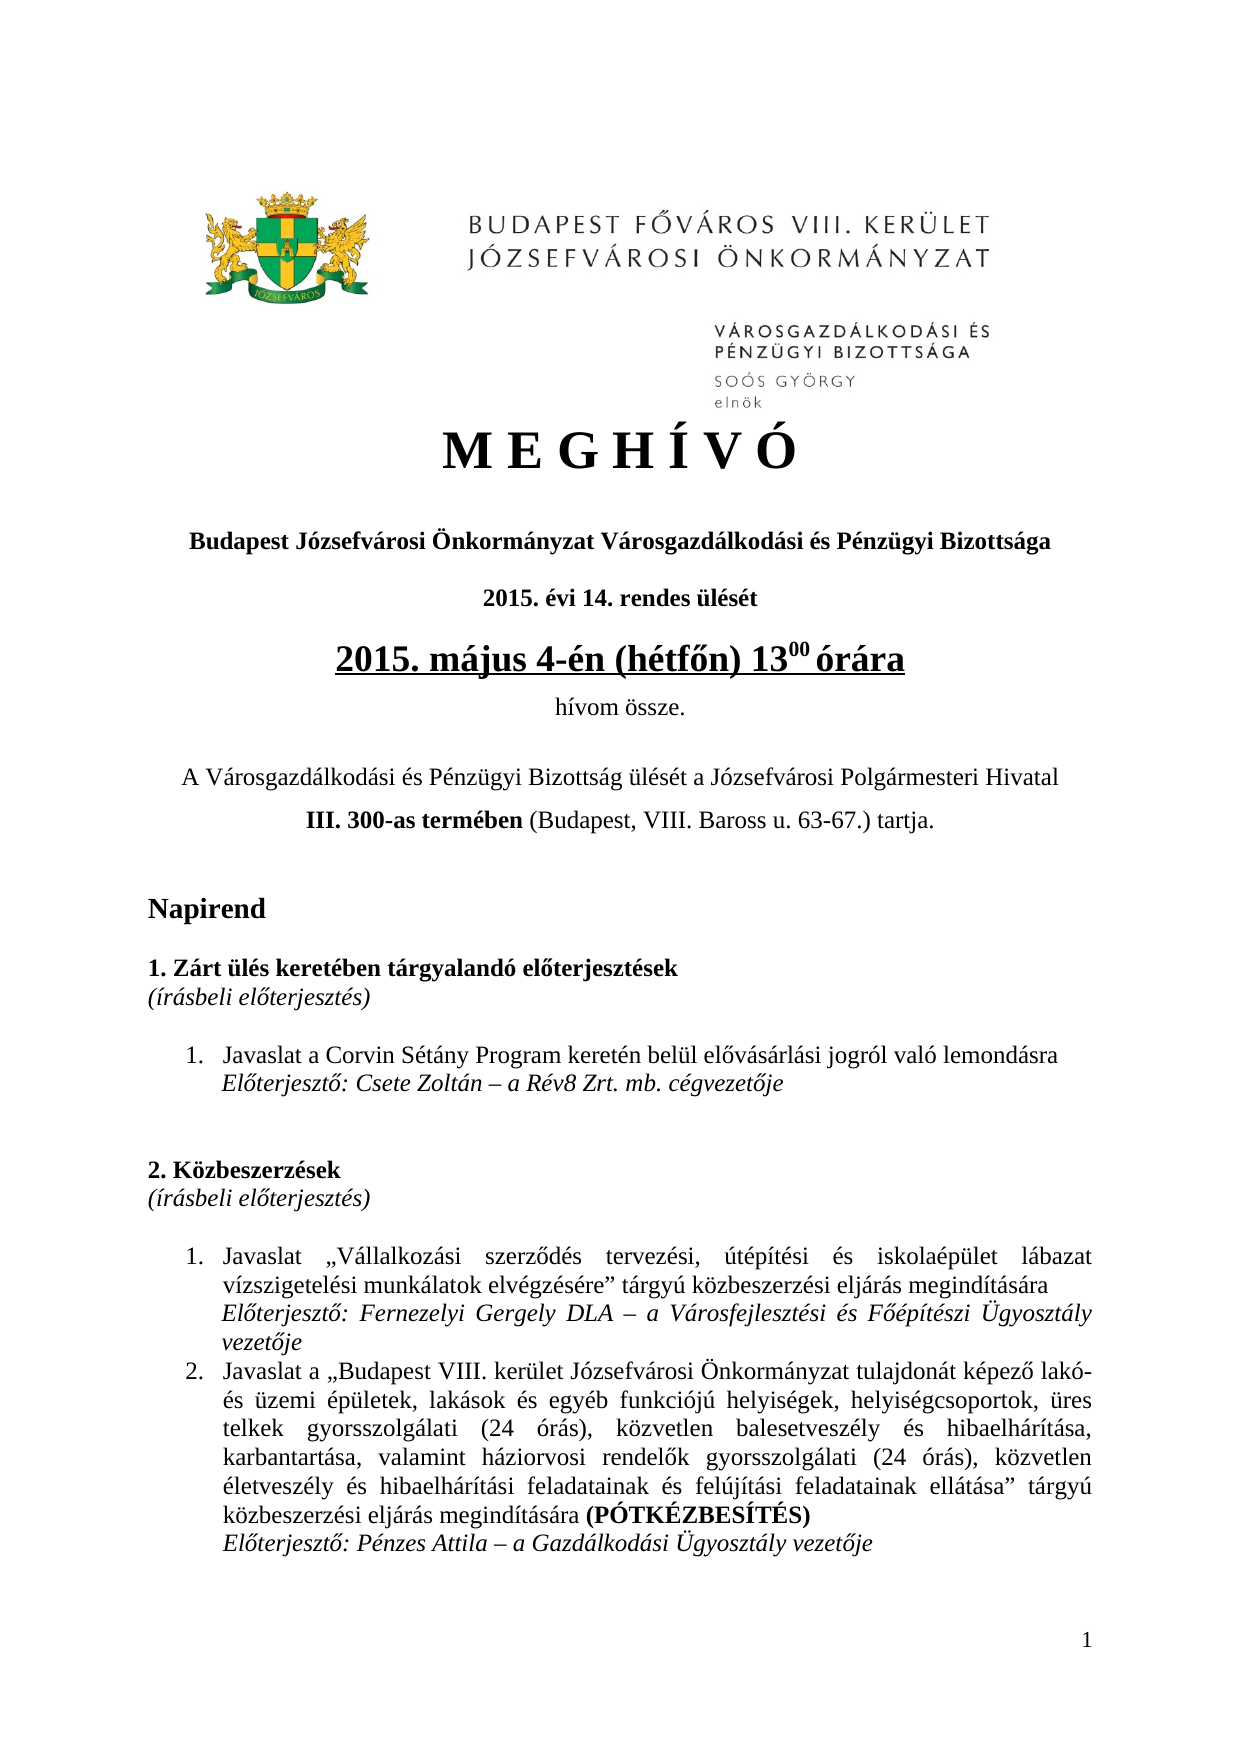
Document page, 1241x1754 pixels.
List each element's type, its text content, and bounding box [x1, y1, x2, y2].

text (írásbeli előterjesztés) [148, 1183, 1093, 1212]
list Javaslat a Corvin Sétány Program keretén belül elővásárlási jogról való lemondásra [185, 1040, 1093, 1068]
text Előterjesztő: Fernezelyi Gergely DLA – a Városfejlesztési és Főépítészi Ügyosztály vezetője [221, 1298, 1093, 1356]
list Előterjesztő: Pénzes Attila – a Gazdálkodási Ügyosztály vezetője [223, 1528, 1093, 1557]
text M E G H Í V Ó [148, 418, 1093, 480]
list Javaslat „Vállalkozási szerződés tervezési, útépítési és iskolaépület lábazat vízszigetelési munkálatok elvégzésére” tárgyú közbeszerzési eljárás megindítására [185, 1241, 1093, 1298]
list Javaslat a „Budapest VIII. kerület Józsefvárosi Önkormányzat tulajdonát képező lakó- és üzemi épületek, lakások és egyéb funkciójú helyiségek, helyiségcsoportok, üres telkek gyorsszolgálati (24 órás), közvetlen balesetveszély és hibaelhárítása, karbantartása, valamint háziorvosi rendelők gyorsszolgálati (24 órás), közvetlen életveszély és hibaelhárítási feladatainak és felújítási feladatainak ellátása” tárgyú közbeszerzési eljárás megindítására (PÓTKÉZBESÍTÉS) [185, 1356, 1093, 1528]
text Előterjesztő: Csete Zoltán – a Rév8 Zrt. mb. cégvezetője [221, 1068, 1093, 1097]
text Napirend [148, 891, 1093, 925]
text hívom össze. [148, 692, 1093, 721]
text III. 300-as termében (Budapest, VIII. Baross u. 63-67.) tartja. [148, 805, 1093, 834]
text Budapest Józsefvárosi Önkormányzat Városgazdálkodási és Pénzügyi Bizottsága [148, 526, 1093, 555]
text (írásbeli előterjesztés) [148, 982, 1093, 1011]
text 1. Zárt ülés keretében tárgyalandó előterjesztések [148, 953, 1093, 982]
text A Városgazdálkodási és Pénzügyi Bizottság ülését a Józsefvárosi Polgármesteri Hivatal [148, 762, 1093, 791]
text 2. Közbeszerzések [148, 1155, 1093, 1183]
picture [147, 147, 1091, 418]
text 2015. május 4-én (hétfőn) 1300 órára [148, 636, 1093, 679]
text 2015. évi 14. rendes ülését [148, 583, 1093, 612]
